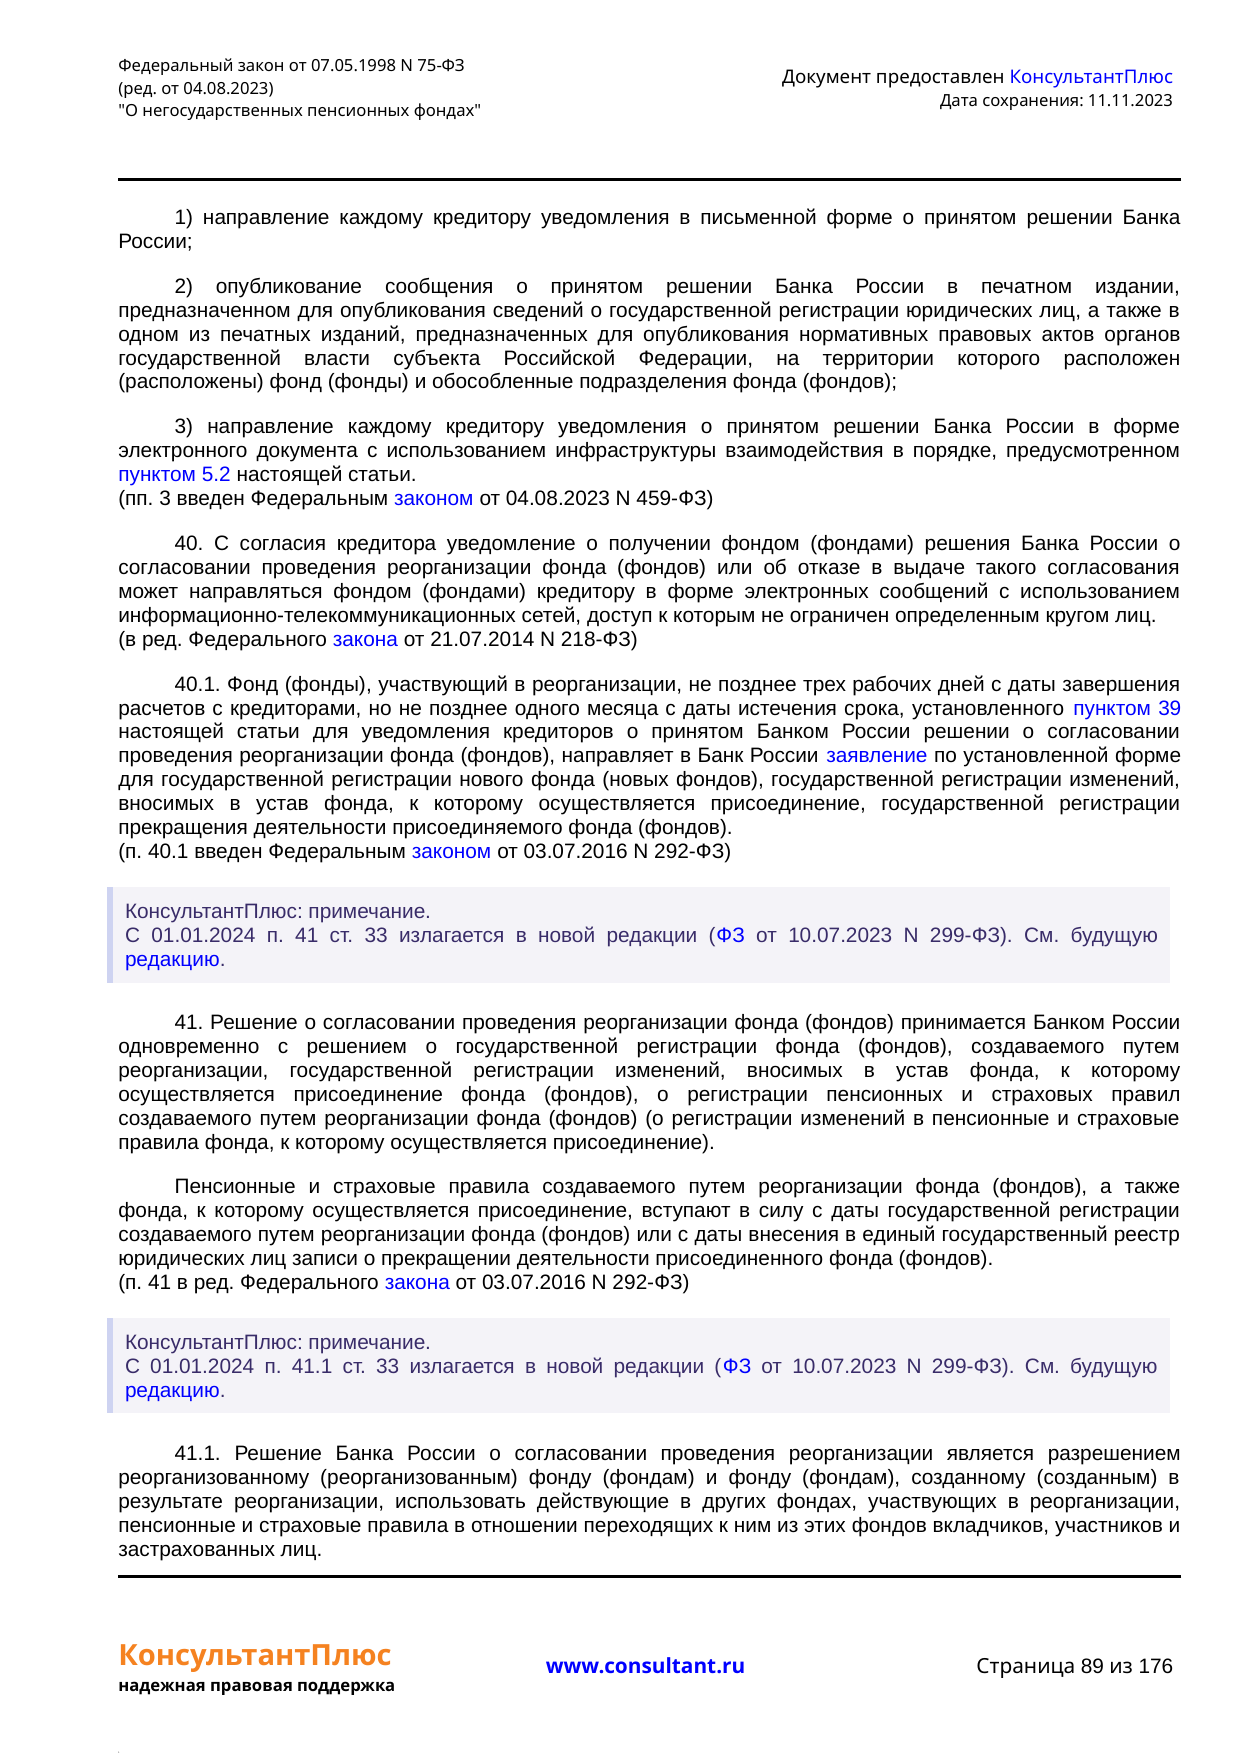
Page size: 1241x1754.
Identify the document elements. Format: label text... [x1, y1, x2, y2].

text (п. 40.1 введен Федеральным законом от 03.07.2016 N 292-ФЗ) [118, 839, 1181, 863]
text (в ред. Федерального закона от 21.07.2014 N 218-ФЗ) [118, 627, 1181, 651]
text (пп. 3 введен Федеральным законом от 04.08.2023 N 459-ФЗ) [118, 486, 1181, 510]
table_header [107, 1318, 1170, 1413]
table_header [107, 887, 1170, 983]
text 1) направление каждому кредитору уведомления в письменной форме о принятом решении Банка России; [118, 205, 1181, 253]
text 3) направление каждому кредитору уведомления о принятом решении Банка России в форме электронного документа с использованием инфраструктуры взаимодействия в порядке, предусмотренном пунктом 5.2 настоящей статьи. [118, 414, 1181, 486]
text 41.1. Решение Банка России о согласовании проведения реорганизации является разрешением реорганизованному (реорганизованным) фонду (фондам) и фонду (фондам), созданному (созданным) в результате реорганизации, использовать действующие в других фондах, участвующих в реорганизации, пенсионные и страховые правила в отношении переходящих к ним из этих фондов вкладчиков, участников и застрахованных лиц. [118, 1441, 1181, 1560]
text (п. 41 в ред. Федерального закона от 03.07.2016 N 292-ФЗ) [118, 1270, 1181, 1294]
text 2) опубликование сообщения о принятом решении Банка России в печатном издании, предназначенном для опубликования сведений о государственной регистрации юридических лиц, а также в одном из печатных изданий, предназначенных для опубликования нормативных правовых актов органов государственной власти субъекта Российской Федерации, на территории которого расположен (расположены) фонд (фонды) и обособленные подразделения фонда (фондов); [118, 273, 1181, 393]
text 40. С согласия кредитора уведомление о получении фондом (фондами) решения Банка России о согласовании проведения реорганизации фонда (фондов) или об отказе в выдаче такого согласования может направляться фондом (фондами) кредитору в форме электронных сообщений с использованием информационно-телекоммуникационных сетей, доступ к которым не ограничен определенным кругом лиц. [118, 531, 1181, 627]
text 40.1. Фонд (фонды), участвующий в реорганизации, не позднее трех рабочих дней с даты завершения расчетов с кредиторами, но не позднее одного месяца с даты истечения срока, установленного пунктом 39 настоящей статьи для уведомления кредиторов о принятом Банком России решении о согласовании проведения реорганизации фонда (фондов), направляет в Банк России заявление по установленной форме для государственной регистрации нового фонда (новых фондов), государственной регистрации изменений, вносимых в устав фонда, к которому осуществляется присоединение, государственной регистрации прекращения деятельности присоединяемого фонда (фондов). [118, 671, 1181, 839]
text 41. Решение о согласовании проведения реорганизации фонда (фондов) принимается Банком России одновременно с решением о государственной регистрации фонда (фондов), создаваемого путем реорганизации, государственной регистрации изменений, вносимых в устав фонда, к которому осуществляется присоединение фонда (фондов), о регистрации пенсионных и страховых правил создаваемого путем реорганизации фонда (фондов) (о регистрации изменений в пенсионные и страховые правила фонда, к которому осуществляется присоединение). [118, 1010, 1181, 1153]
text Пенсионные и страховые правила создаваемого путем реорганизации фонда (фондов), а также фонда, к которому осуществляется присоединение, вступают в силу с даты государственной регистрации создаваемого путем реорганизации фонда (фондов) или с даты внесения в единый государственный реестр юридических лиц записи о прекращении деятельности присоединенного фонда (фондов). [118, 1174, 1181, 1270]
